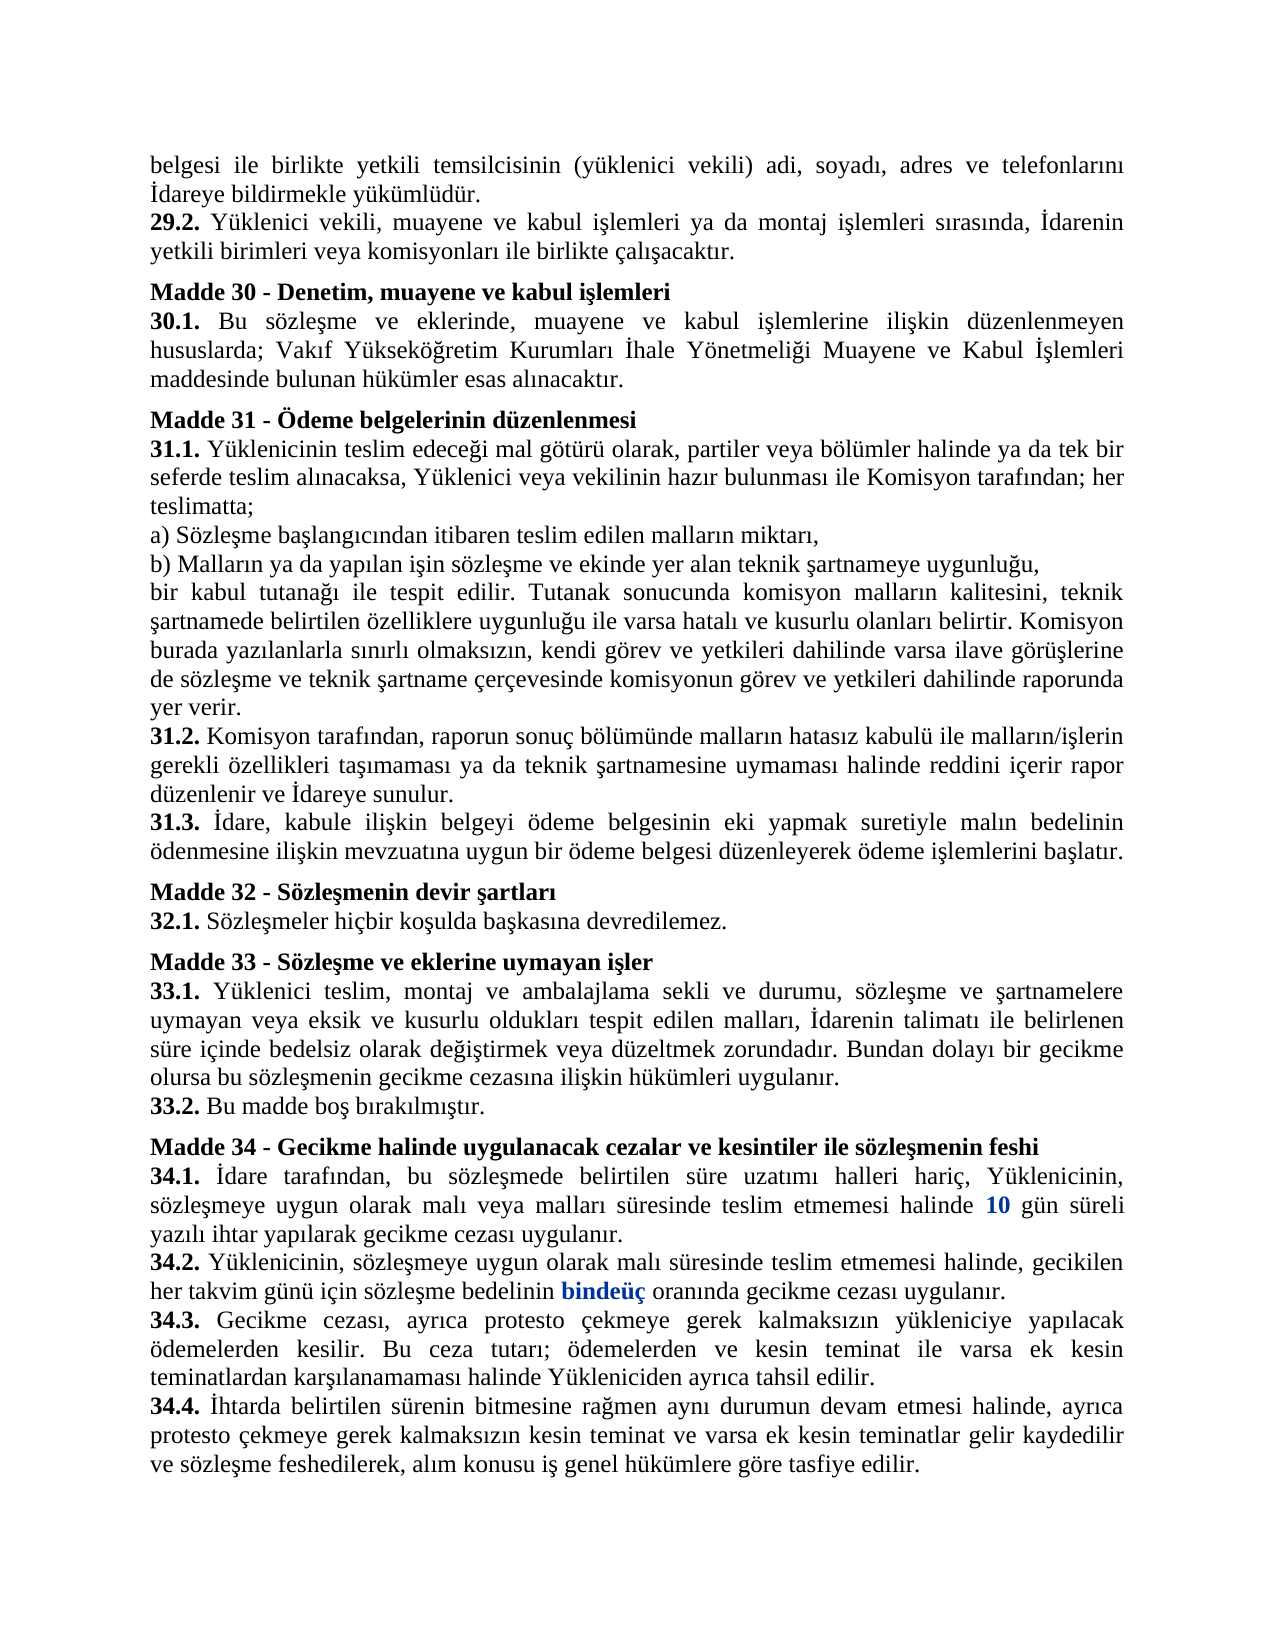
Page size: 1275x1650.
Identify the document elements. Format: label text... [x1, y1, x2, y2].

text Madde 34 - Gecikme halinde uygulanacak cezalar ve kesintiler ile sözleşmenin feshi [150, 1132, 1125, 1161]
text 34.2. Yüklenicinin, sözleşmeye uygun olarak malı süresinde teslim etmemesi halinde, gecikilen her takvim günü için sözleşme bedelinin bindeüç oranında gecikme cezası uygulanır. [150, 1247, 1125, 1305]
text 31.2. Komisyon tarafından, raporun sonuç bölümünde malların hatasız kabulü ile malların/işlerin gerekli özellikleri taşımaması ya da teknik şartnamesine uymaması halinde reddini içerir rapor düzenlenir ve İdareye sunulur. [150, 721, 1125, 807]
text 30.1. Bu sözleşme ve eklerinde, muayene ve kabul işlemlerine ilişkin düzenlenmeyen hususlarda; Vakıf Yükseköğretim Kurumları İhale Yönetmeliği Muayene ve Kabul İşlemleri maddesinde bulunan hükümler esas alınacaktır. [150, 306, 1125, 392]
text b) Malların ya da yapılan işin sözleşme ve ekinde yer alan teknik şartnameye uygunluğu, [150, 549, 1125, 577]
text 34.1. İdare tarafından, bu sözleşmede belirtilen süre uzatımı halleri hariç, Yüklenicinin, sözleşmeye uygun olarak malı veya malları süresinde teslim etmemesi halinde 10 gün süreli yazılı ihtar yapılarak gecikme cezası uygulanır. [150, 1161, 1125, 1247]
text Madde 31 - Ödeme belgelerinin düzenlenmesi [150, 405, 1125, 434]
text 31.1. Yüklenicinin teslim edeceği mal götürü olarak, partiler veya bölümler halinde ya da tek bir seferde teslim alınacaksa, Yüklenici veya vekilinin hazır bulunması ile Komisyon tarafından; her teslimatta; [150, 434, 1125, 520]
text 33.1. Yüklenici teslim, montaj ve ambalajlama sekli ve durumu, sözleşme ve şartnamelere uymayan veya eksik ve kusurlu oldukları tespit edilen malları, İdarenin talimatı ile belirlenen süre içinde bedelsiz olarak değiştirmek veya düzeltmek zorundadır. Bundan dolayı bir gecikme olursa bu sözleşmenin gecikme cezasına ilişkin hükümleri uygulanır. [150, 976, 1125, 1091]
text Madde 32 - Sözleşmenin devir şartları [150, 877, 1125, 906]
text 32.1. Sözleşmeler hiçbir koşulda başkasına devredilemez. [150, 906, 1125, 935]
text 29.2. Yüklenici vekili, muayene ve kabul işlemleri ya da montaj işlemleri sırasında, İdarenin yetkili birimleri veya komisyonları ile birlikte çalışacaktır. [150, 207, 1125, 265]
text Madde 33 - Sözleşme ve eklerine uymayan işler [150, 947, 1125, 976]
text 34.3. Gecikme cezası, ayrıca protesto çekmeye gerek kalmaksızın yükleniciye yapılacak ödemelerden kesilir. Bu ceza tutarı; ödemelerden ve kesin teminat ile varsa ek kesin teminatlardan karşılanamaması halinde Yükleniciden ayrıca tahsil edilir. [150, 1305, 1125, 1391]
text Madde 30 - Denetim, muayene ve kabul işlemleri [150, 277, 1125, 306]
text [150, 150, 1125, 207]
text 31.3. İdare, kabule ilişkin belgeyi ödeme belgesinin eki yapmak suretiyle malın bedelinin ödenmesine ilişkin mevzuatına uygun bir ödeme belgesi düzenleyerek ödeme işlemlerini başlatır. [150, 807, 1125, 865]
text bir kabul tutanağı ile tespit edilir. Tutanak sonucunda komisyon malların kalitesini, teknik şartnamede belirtilen özelliklere uygunluğu ile varsa hatalı ve kusurlu olanları belirtir. Komisyon burada yazılanlarla sınırlı olmaksızın, kendi görev ve yetkileri dahilinde varsa ilave görüşlerine de sözleşme ve teknik şartname çerçevesinde komisyonun görev ve yetkileri dahilinde raporunda yer verir. [150, 577, 1125, 721]
text 34.4. İhtarda belirtilen sürenin bitmesine rağmen aynı durumun devam etmesi halinde, ayrıca protesto çekmeye gerek kalmaksızın kesin teminat ve varsa ek kesin teminatlar gelir kaydedilir ve sözleşme feshedilerek, alım konusu iş genel hükümlere göre tasfiye edilir. [150, 1391, 1125, 1477]
text a) Sözleşme başlangıcından itibaren teslim edilen malların miktarı, [150, 520, 1125, 549]
text 33.2. Bu madde boş bırakılmıştır. [150, 1091, 1125, 1120]
